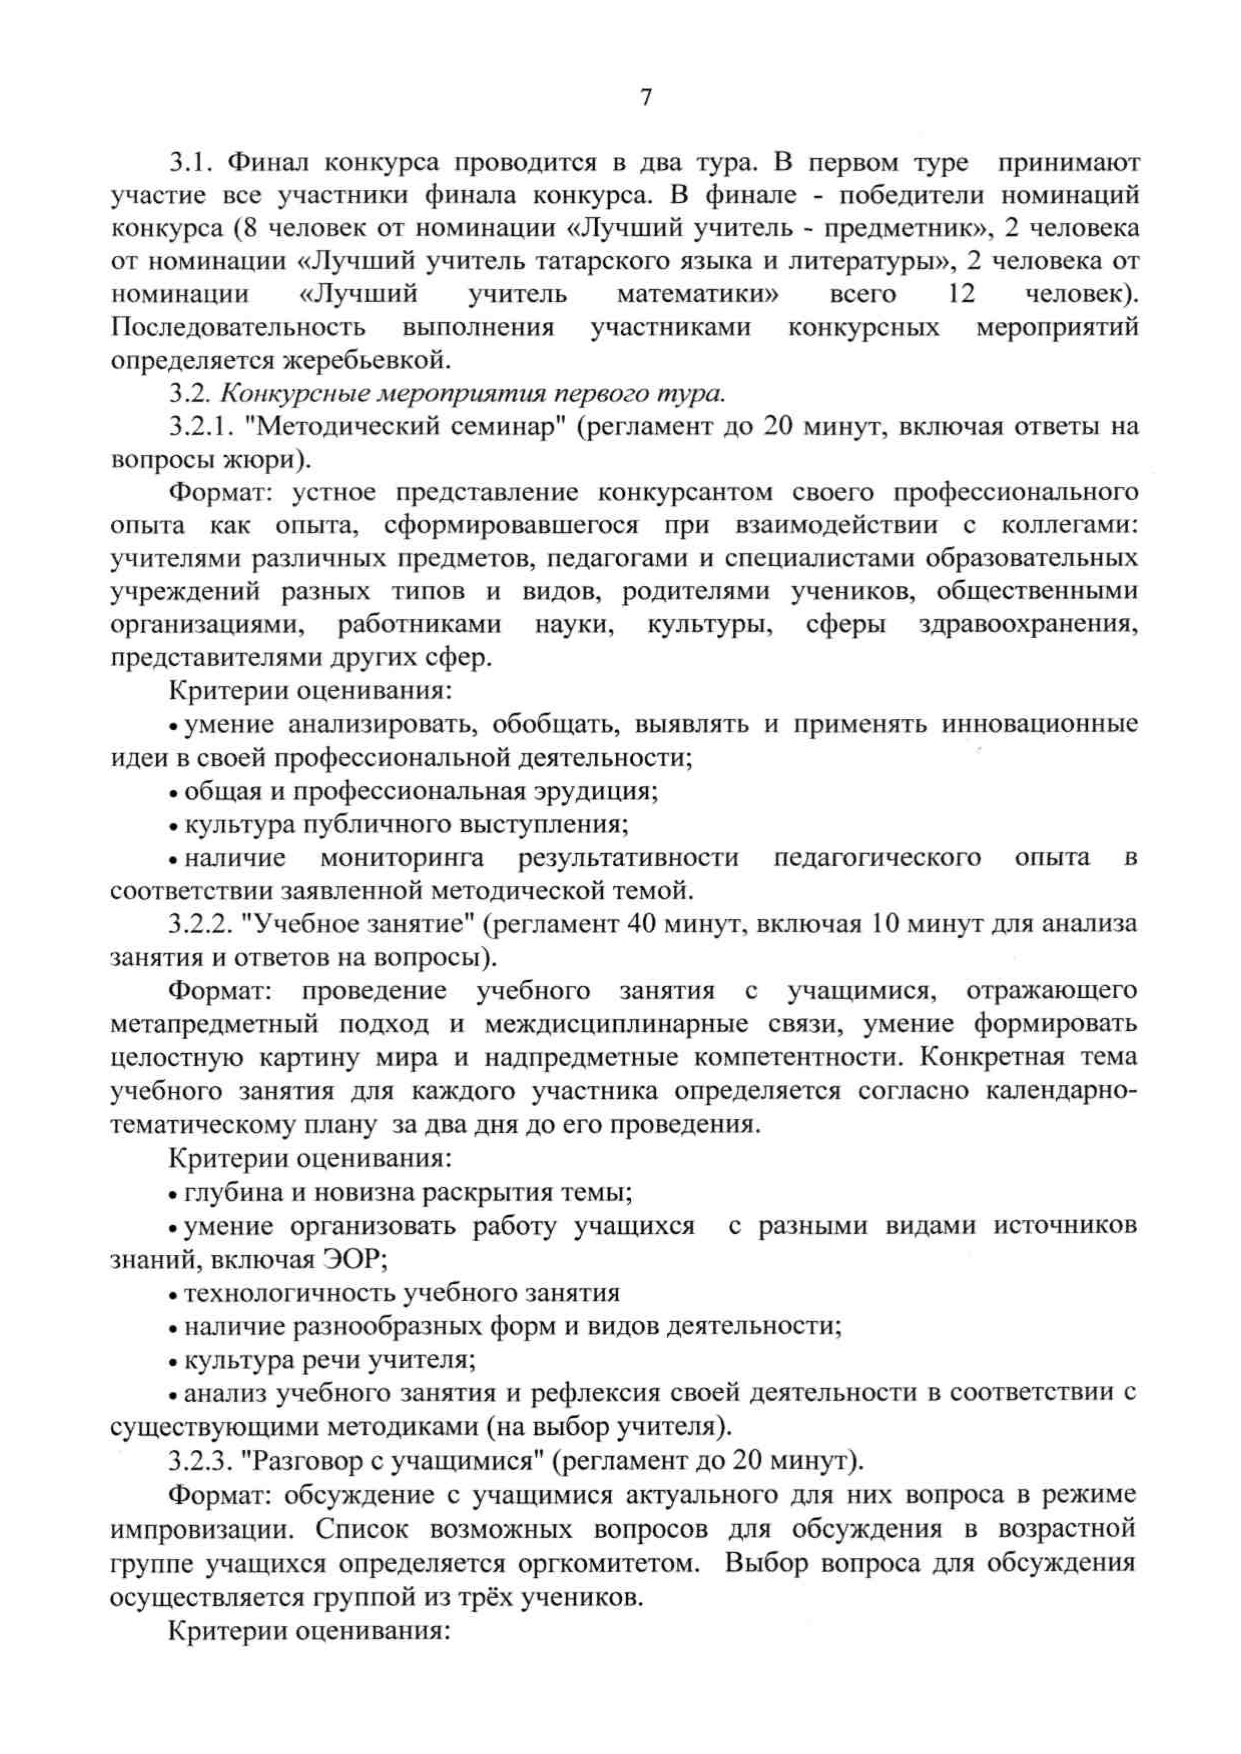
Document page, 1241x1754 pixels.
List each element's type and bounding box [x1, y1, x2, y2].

picture [84, 82, 1156, 1663]
